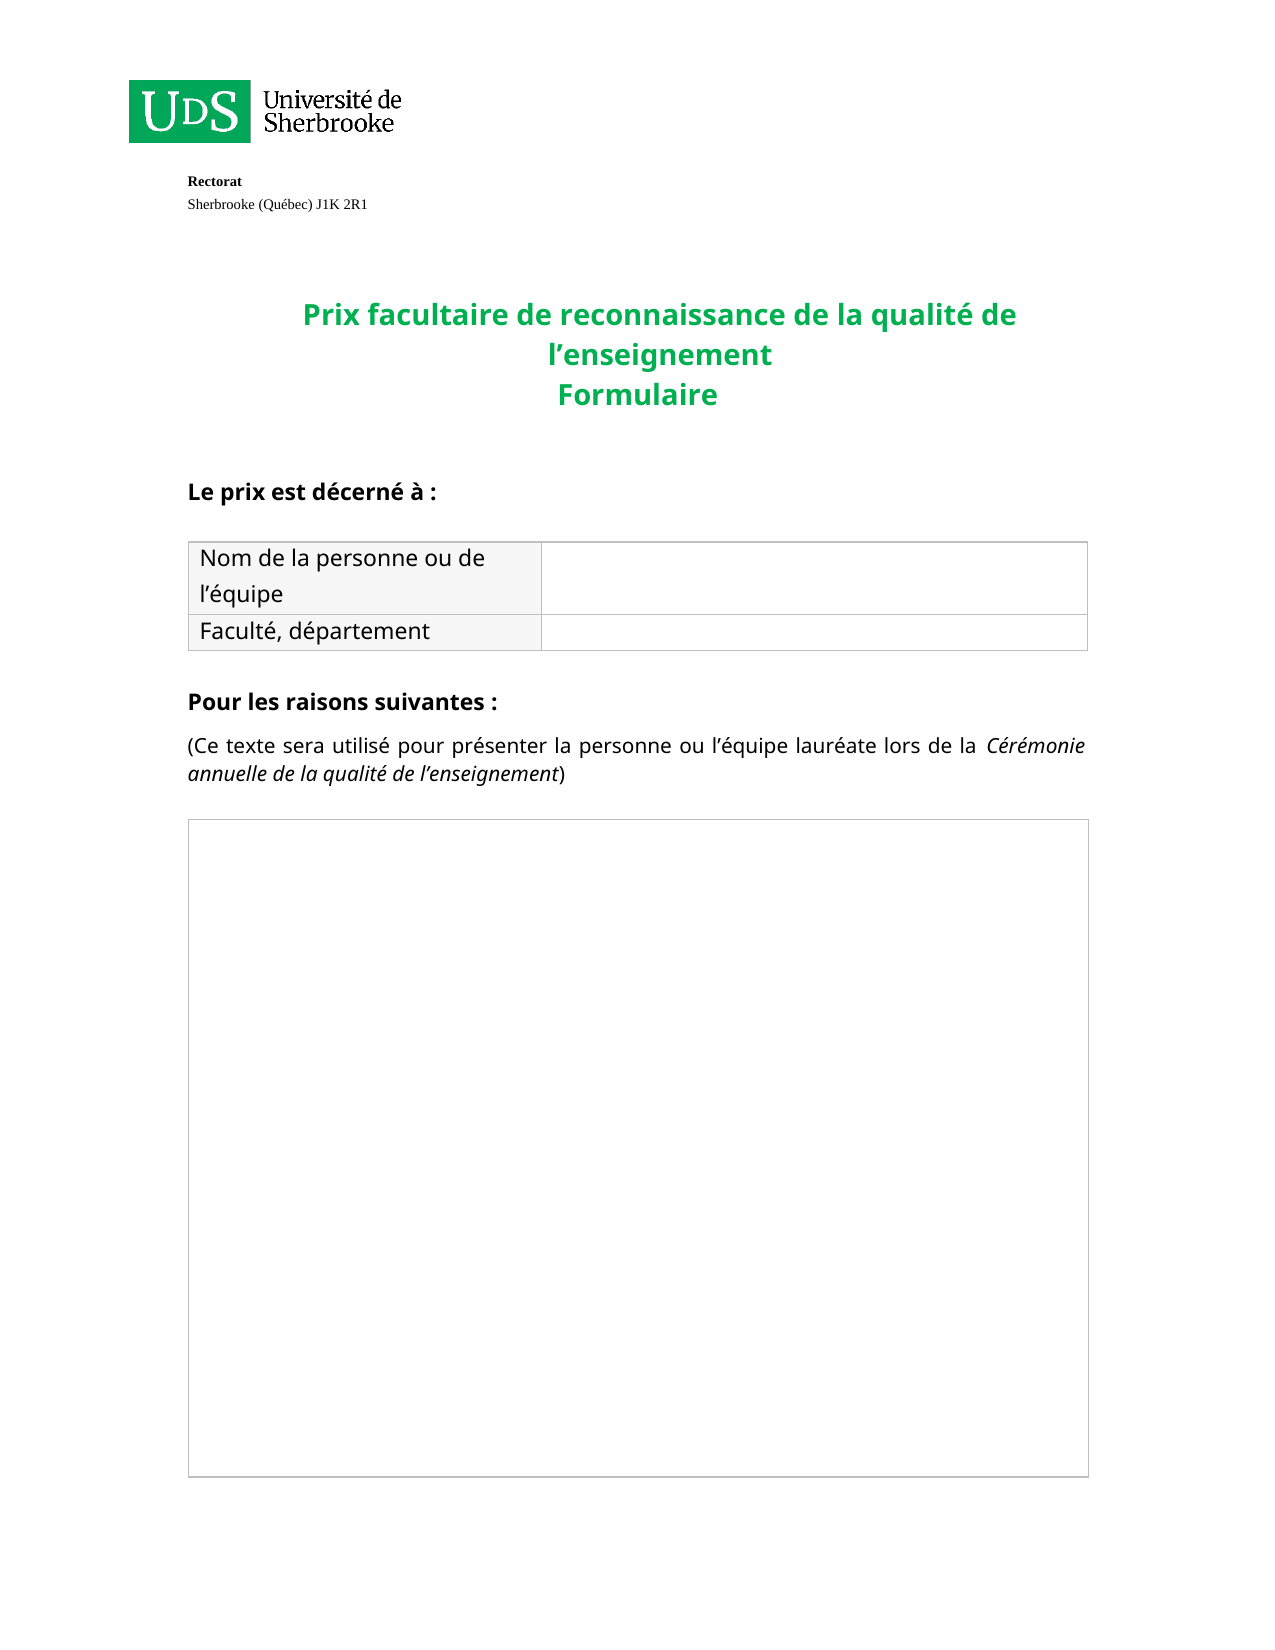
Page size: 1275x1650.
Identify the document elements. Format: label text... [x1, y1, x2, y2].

text Le prix est décerné à : [187, 476, 1087, 507]
picture [125, 75, 407, 144]
text Prix facultaire de reconnaissance de la qualité de l’enseignement [187, 294, 1132, 374]
text Rectorat [187, 173, 1087, 190]
text Pour les raisons suivantes : [187, 686, 1087, 717]
table_cell Faculté, département [189, 615, 541, 650]
table_header [189, 820, 1088, 1476]
text Formulaire [187, 374, 1087, 413]
table_header Nom de la personne ou de l’équipe [189, 543, 541, 614]
text Sherbrooke (Québec) J1K 2R1 [187, 196, 1087, 213]
table_cell [542, 615, 1087, 650]
table_header [542, 543, 1087, 614]
text (Ce texte sera utilisé pour présenter la personne ou l’équipe lauréate lors de la Cérémonie annuelle de la qualité de l’enseignement) [187, 731, 1087, 788]
